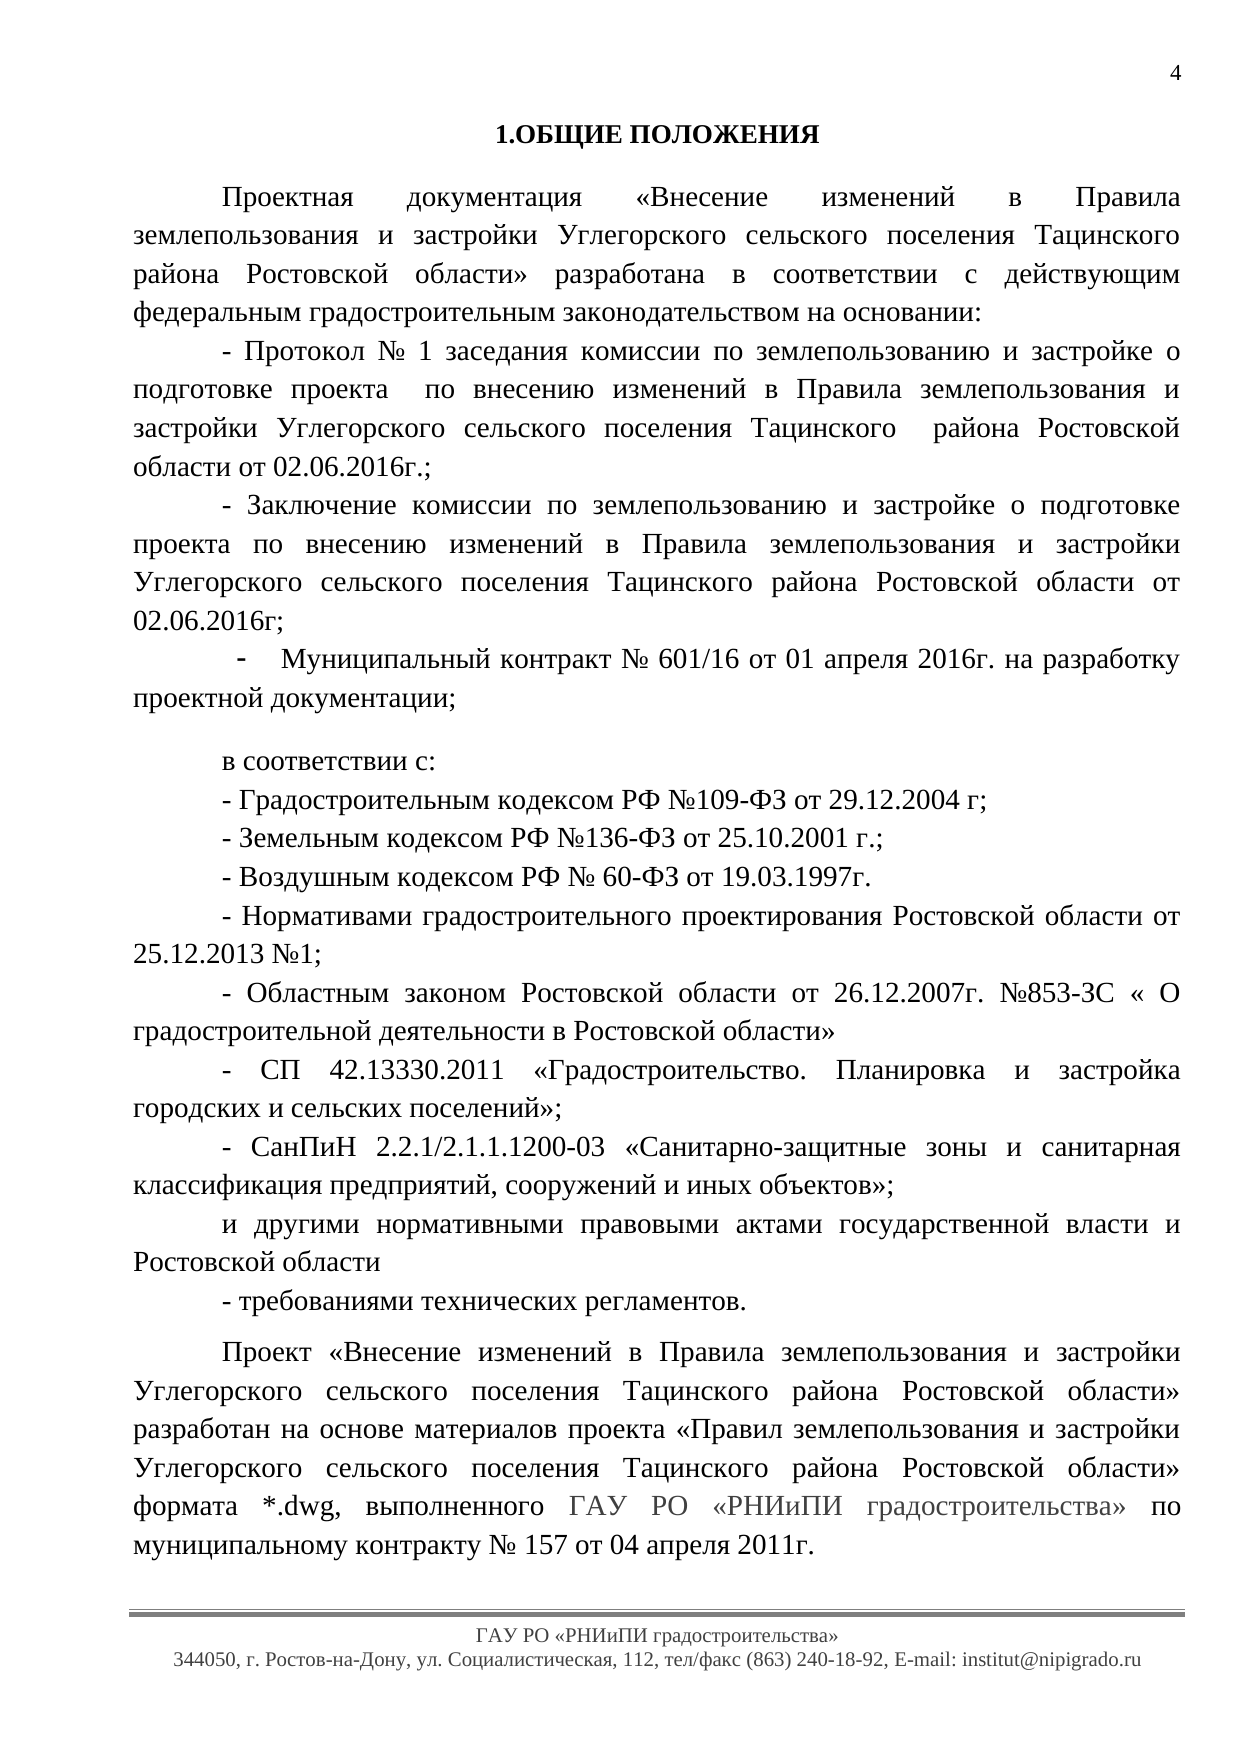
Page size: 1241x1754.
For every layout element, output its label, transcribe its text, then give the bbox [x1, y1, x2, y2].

text Проектная документация «Внесение изменений в Правила землепользования и застройки Углегорского сельского поселения Тацинского района Ростовской области» разработана в соответствии с действующим федеральным градостроительным законодательством на основании: [133, 179, 1181, 328]
text - Нормативами градостроительного проектирования Ростовской области от 25.12.2013 №1; [133, 898, 1181, 970]
list - СанПиН 2.2.1/2.1.1.1200-03 «Санитарно-защитные зоны и санитарная классификация предприятий, сооружений и иных объектов»; [133, 1129, 1181, 1201]
text и другими нормативными правовыми актами государственной власти и Ростовской области [133, 1206, 1181, 1278]
text Проект «Внесение изменений в Правила землепользования и застройки Углегорского сельского поселения Тацинского района Ростовской области» разработан на основе материалов проекта «Правил землепользования и застройки Углегорского сельского поселения Тацинского района Ростовской области» формата *.dwg, выполненного ГАУ РО «РНИиПИ градостроительства» по муниципальному контракту № 157 от 04 апреля 2011г. [133, 1334, 1181, 1560]
text - Областным законом Ростовской области от 26.12.2007г. №853-ЗС « О градостроительной деятельности в Ростовской области» [133, 975, 1181, 1047]
text - Градостроительным кодексом РФ №109-ФЗ от 29.12.2004 г; [133, 782, 1181, 816]
text - СП 42.13330.2011 «Градостроительство. Планировка и застройка городских и сельских поселений»; [133, 1052, 1181, 1124]
text - Воздушным кодексом РФ № 60-ФЗ от 19.03.1997г. [133, 859, 1181, 893]
text - Земельным кодексом РФ №136-ФЗ от 25.10.2001 г.; [133, 821, 1181, 854]
list 1.ОБЩИЕ ПОЛОЖЕНИЯ [133, 118, 1181, 149]
text - Протокол № 1 заседания комиссии по землепользованию и застройке о подготовке проекта по внесению изменений в Правила землепользования и застройки Углегорского сельского поселения Тацинского района Ростовской области от 02.06.2016г.; [133, 333, 1181, 482]
text в соответствии с: [133, 743, 1181, 777]
list Муниципальный контракт № 601/16 от 01 апреля 2016г. на разработку проектной документации; [133, 641, 1181, 713]
text - требованиями технических регламентов. [133, 1283, 1181, 1317]
text - Заключение комиссии по землепользованию и застройке о подготовке проекта по внесению изменений в Правила землепользования и застройки Углегорского сельского поселения Тацинского района Ростовской области от 02.06.2016г; [133, 487, 1181, 636]
